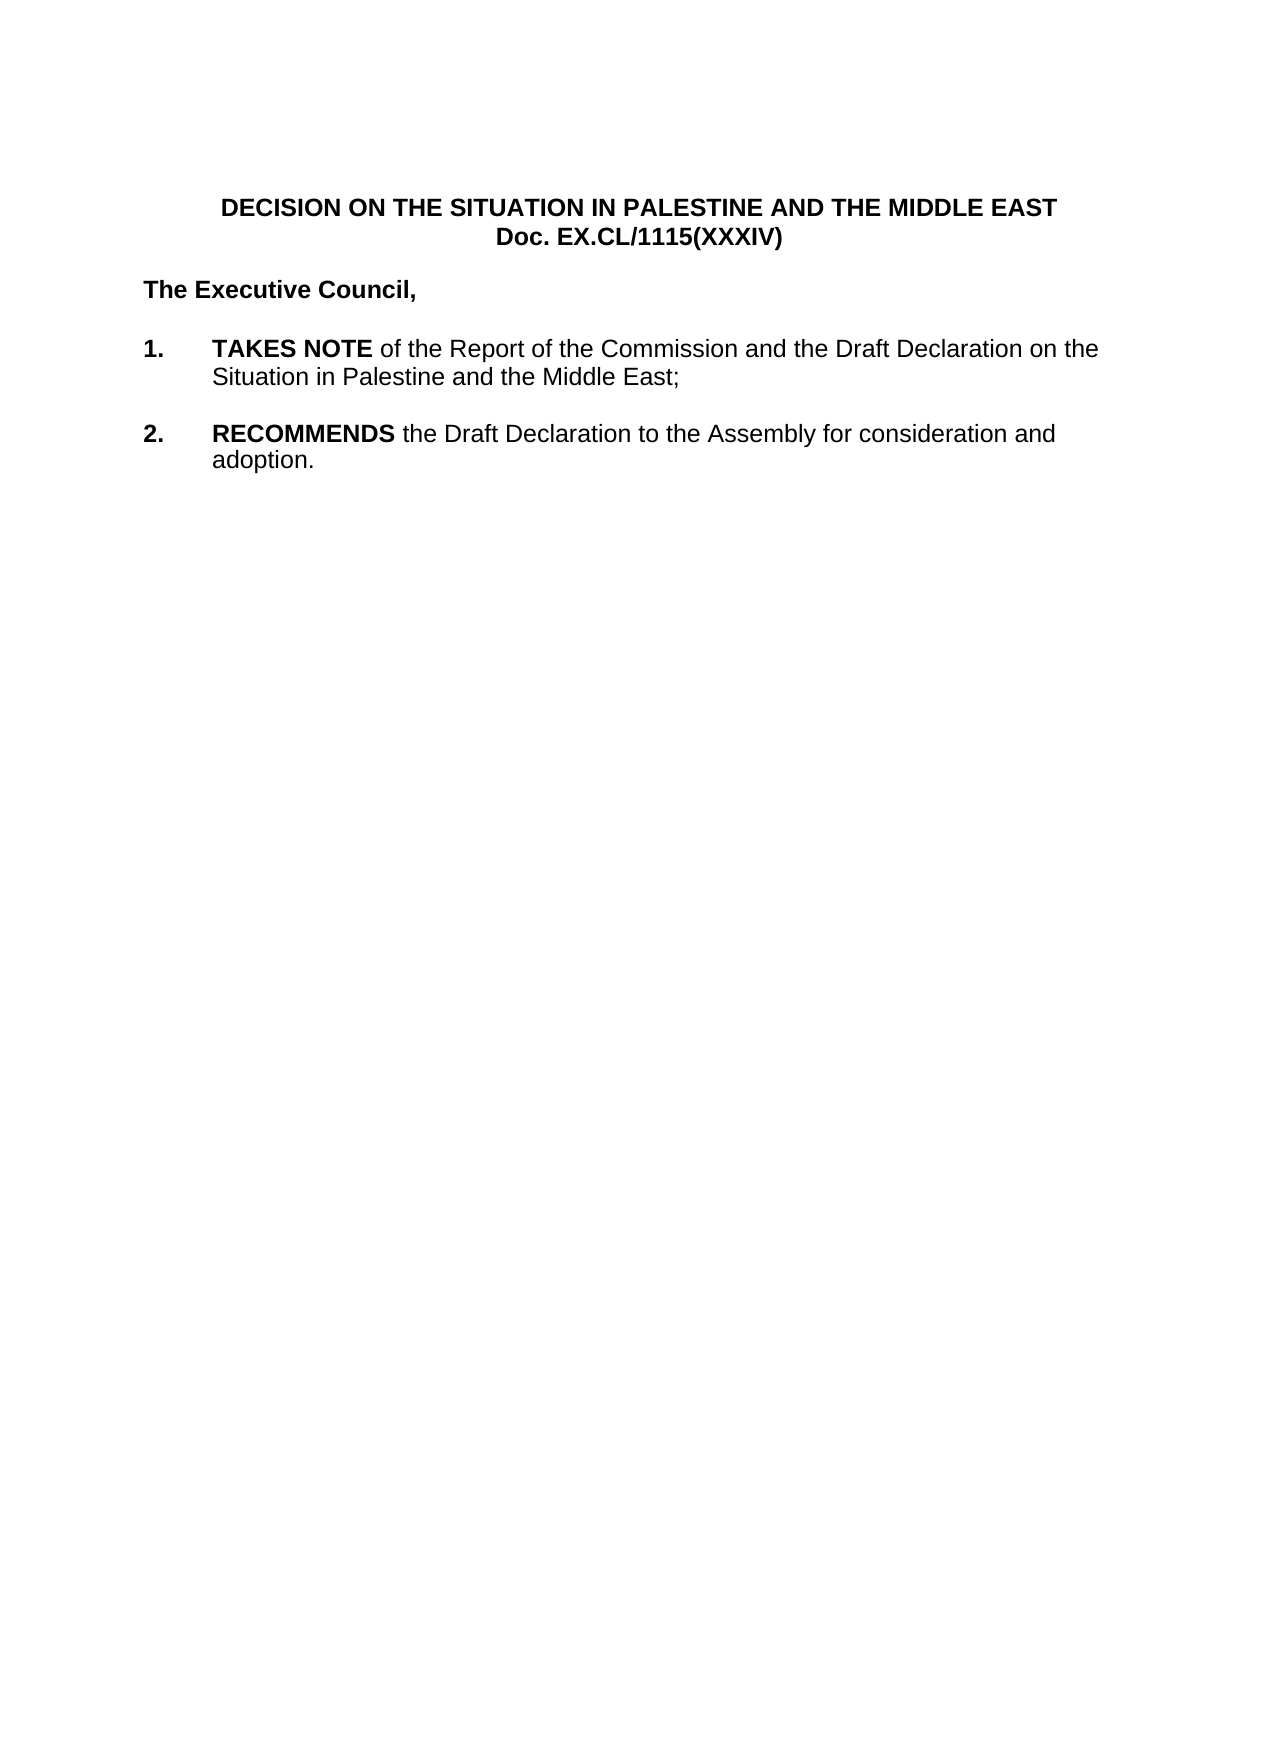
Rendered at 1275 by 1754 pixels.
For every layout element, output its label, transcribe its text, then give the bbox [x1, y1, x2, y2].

subtitle The Executive Council, [143, 276, 1136, 304]
subtitle DECISION ON THE SITUATION IN PALESTINE AND THE MIDDLE EAST Doc. EX.CL/1115(XXXIV) [143, 193, 1136, 251]
text 1. TAKES NOTE of the Report of the Commission and the Draft Declaration on the Situation in Palestine and the Middle East; [143, 335, 1136, 391]
text 2. RECOMMENDS the Draft Declaration to the Assembly for consideration and adoption. [143, 422, 1136, 474]
